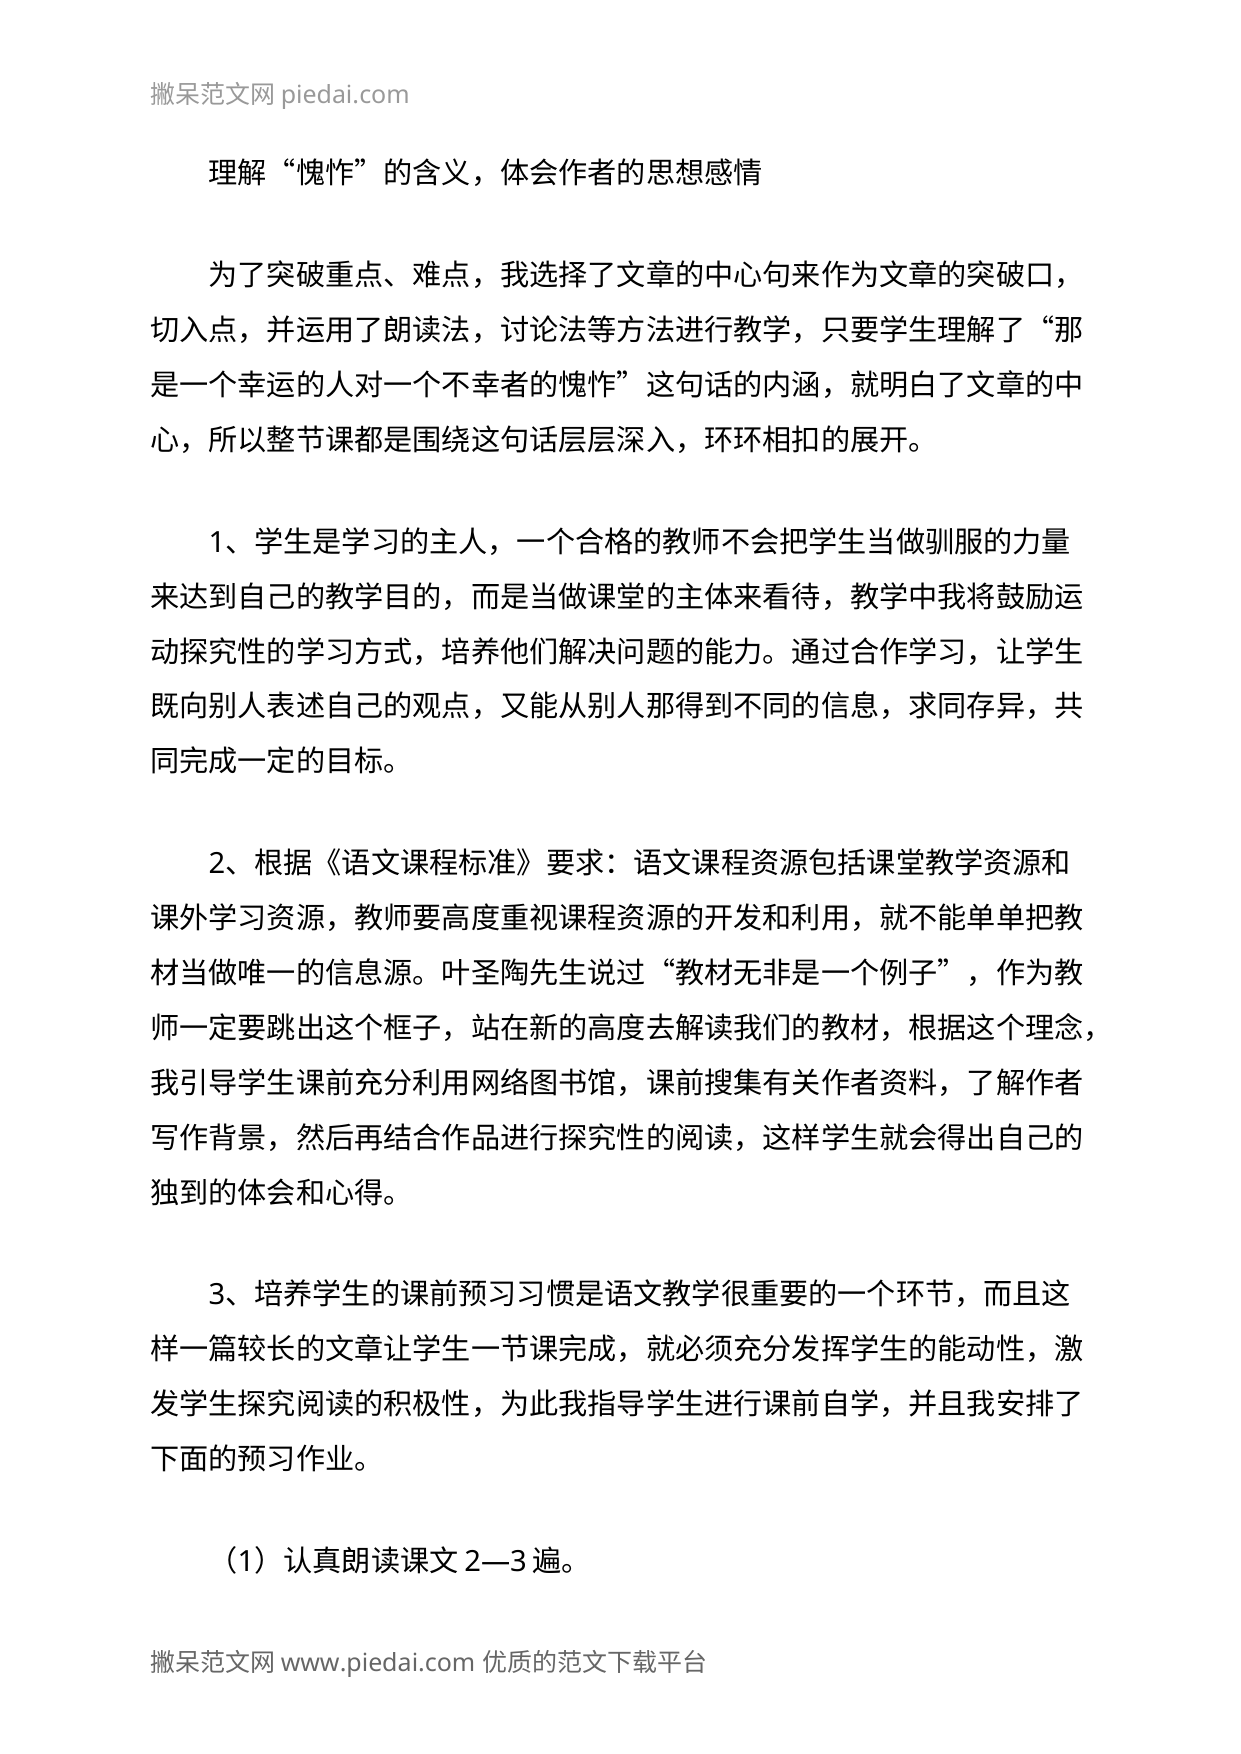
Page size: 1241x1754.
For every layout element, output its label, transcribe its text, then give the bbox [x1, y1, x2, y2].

text 理解“愧怍”的含义，体会作者的思想感情 [150, 150, 1090, 192]
text 3、培养学生的课前预习习惯是语文教学很重要的一个环节，而且这样一篇较长的文章让学生一节课完成，就必须充分发挥学生的能动性，激发学生探究阅读的积极性，为此我指导学生进行课前自学，并且我安排了下面的预习作业。 [150, 1271, 1090, 1478]
text 2、根据《语文课程标准》要求：语文课程资源包括课堂教学资源和课外学习资源，教师要高度重视课程资源的开发和利用，就不能单单把教材当做唯一的信息源。叶圣陶先生说过“教材无非是一个例子”，作为教师一定要跳出这个框子，站在新的高度去解读我们的教材，根据这个理念，我引导学生课前充分利用网络图书馆，课前搜集有关作者资料，了解作者写作背景，然后再结合作品进行探究性的阅读，这样学生就会得出自己的独到的体会和心得。 [150, 840, 1090, 1211]
text 1、学生是学习的主人，一个合格的教师不会把学生当做驯服的力量来达到自己的教学目的，而是当做课堂的主体来看待，教学中我将鼓励运动探究性的学习方式，培养他们解决问题的能力。通过合作学习，让学生既向别人表述自己的观点，又能从别人那得到不同的信息，求同存异，共同完成一定的目标。 [150, 518, 1090, 780]
text 为了突破重点、难点，我选择了文章的中心句来作为文章的突破口，切入点，并运用了朗读法，讨论法等方法进行教学，只要学生理解了“那是一个幸运的人对一个不幸者的愧怍”这句话的内涵，就明白了文章的中心，所以整节课都是围绕这句话层层深入，环环相扣的展开。 [150, 252, 1090, 459]
text （1）认真朗读课文2—3遍。 [150, 1537, 1090, 1580]
